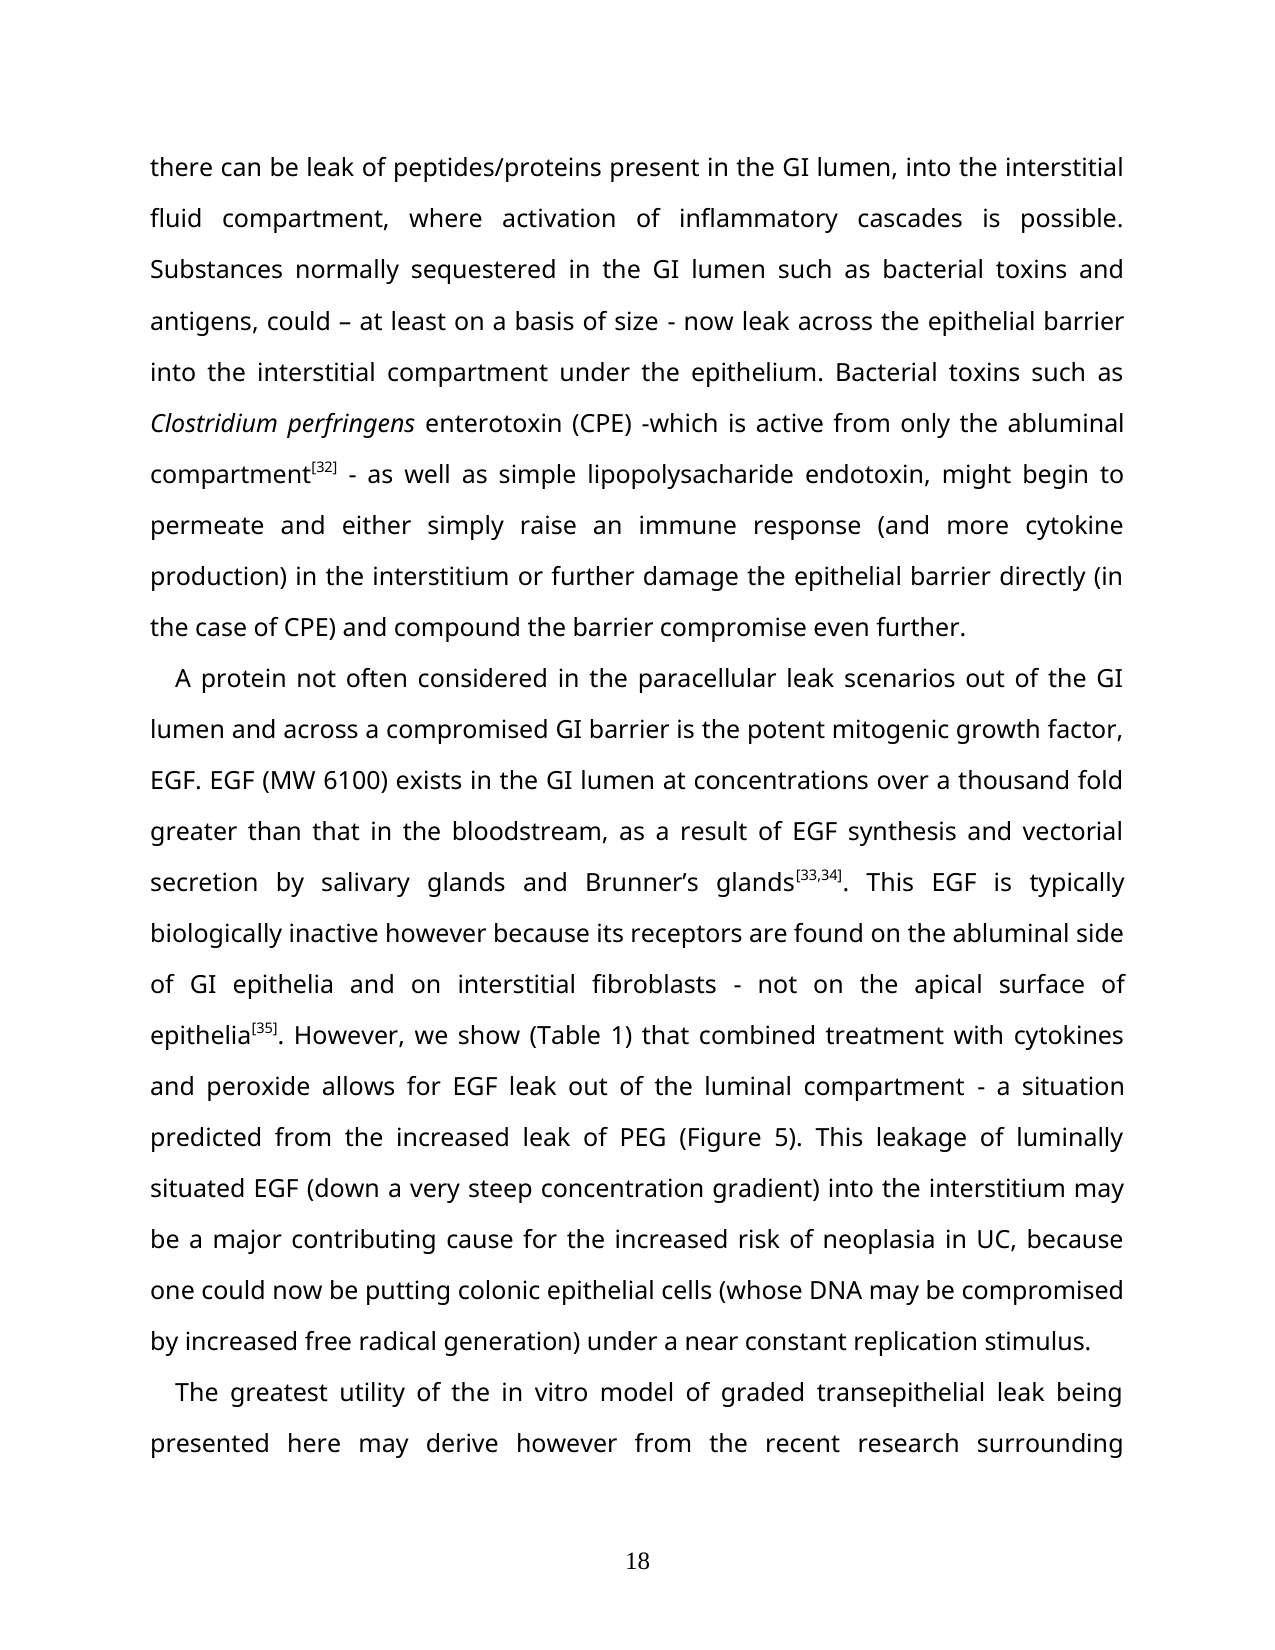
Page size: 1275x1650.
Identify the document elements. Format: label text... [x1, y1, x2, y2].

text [150, 150, 1125, 643]
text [150, 1375, 1125, 1460]
text A protein not often considered in the paracellular leak scenarios out of the GI lumen and across a compromised GI barrier is the potent mitogenic growth factor, EGF. EGF (MW 6100) exists in the GI lumen at concentrations over a thousand fold greater than that in the bloodstream, as a result of EGF synthesis and vectorial secretion by salivary glands and Brunner’s glands[33,34]. This EGF is typically biologically inactive however because its receptors are found on the abluminal side of GI epithelia and on interstitial fibroblasts - not on the apical surface of epithelia[35]. However, we show (Table 1) that combined treatment with cytokines and peroxide allows for EGF leak out of the luminal compartment - a situation predicted from the increased leak of PEG (Figure 5). This leakage of luminally situated EGF (down a very steep concentration gradient) into the interstitium may be a major contributing cause for the increased risk of neoplasia in UC, because one could now be putting colonic epithelial cells (whose DNA may be compromised by increased free radical generation) under a near constant replication stimulus. [150, 660, 1125, 1358]
